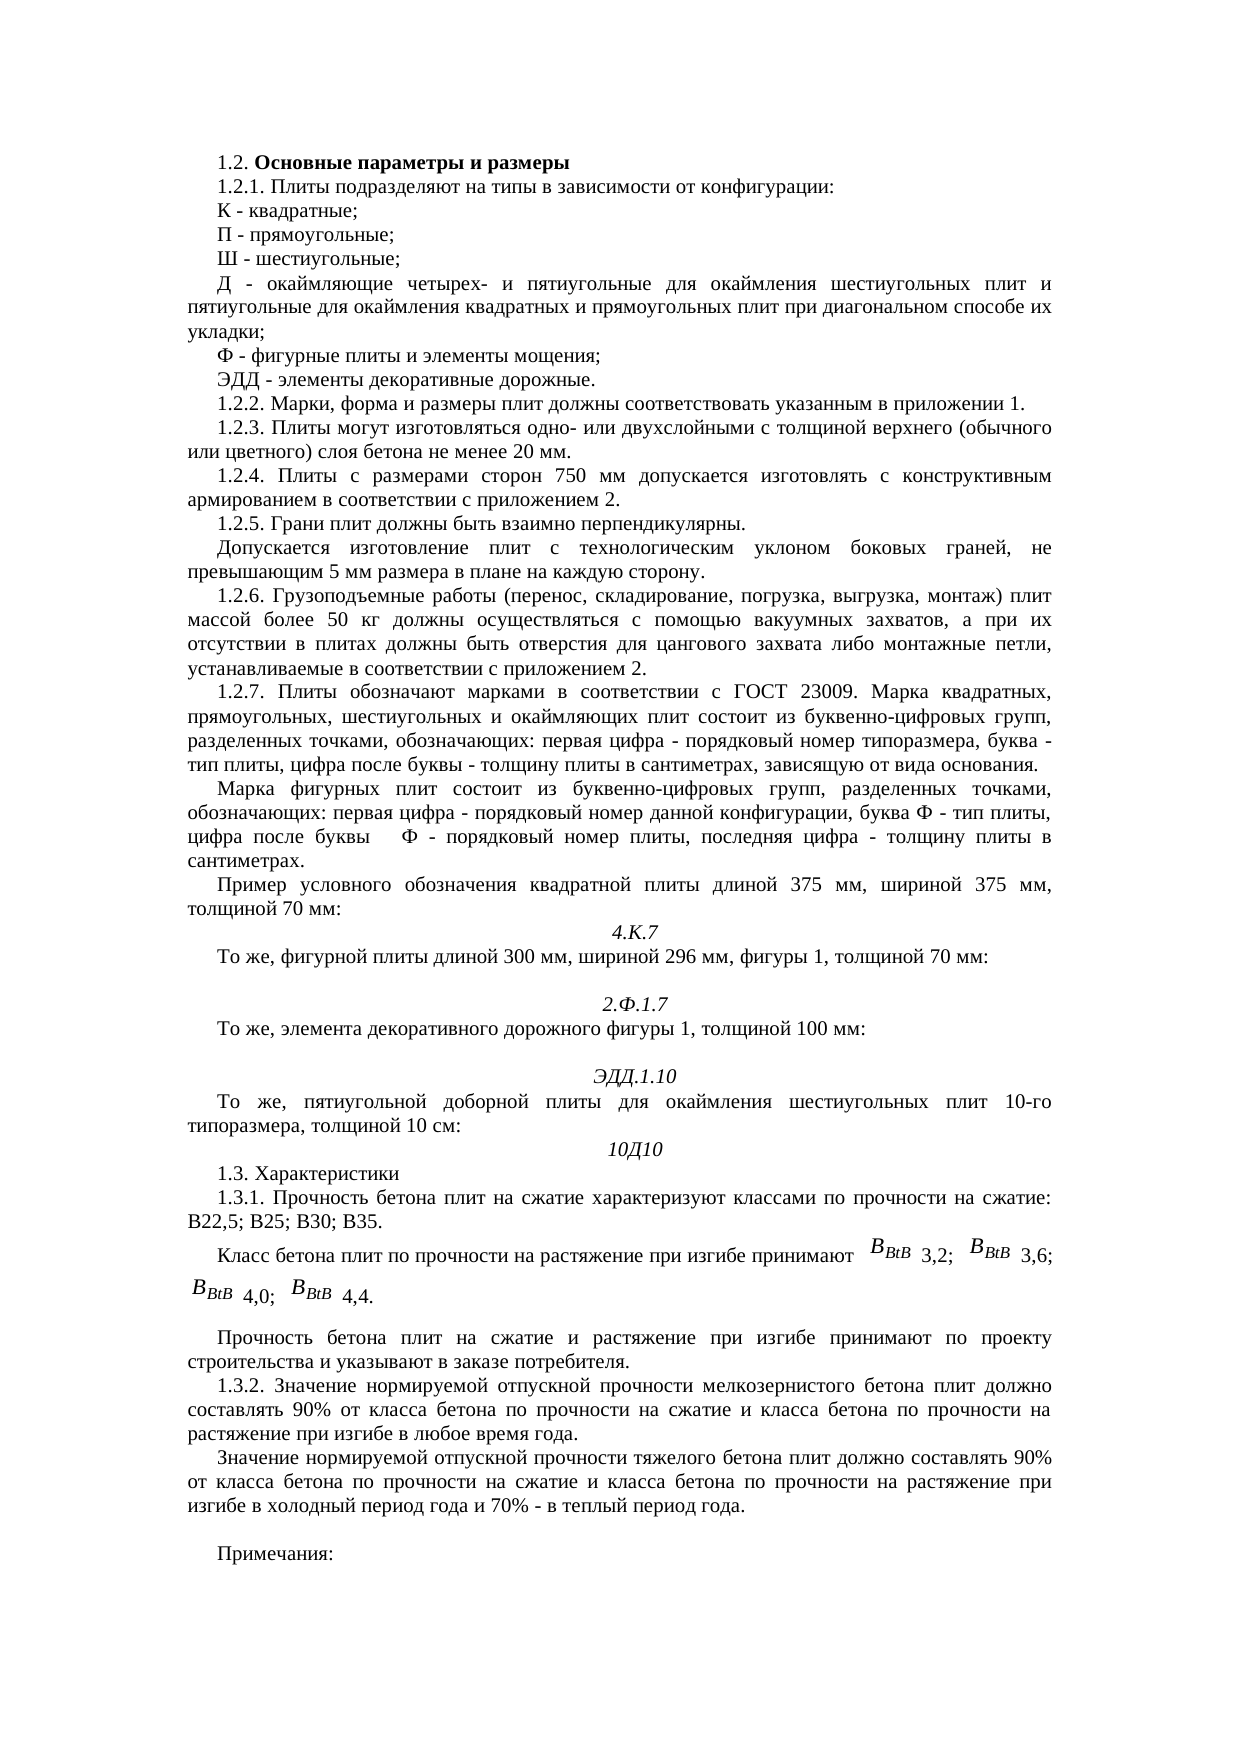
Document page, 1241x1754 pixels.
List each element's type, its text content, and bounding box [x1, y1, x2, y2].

text 1.2.3. Плиты могут изготовляться одно- или двухслойными с толщиной верхнего (обычного или цветного) слоя бетона не менее 20 мм. [187, 415, 1053, 463]
text Класс бетона плит по прочности на растяжение при изгибе принимают 3,2; 3,6; 4,0; 4,4. [187, 1233, 1053, 1325]
text 1.2.5. Грани плит должны быть взаимно перпендикулярны. [187, 511, 1053, 535]
text Д - окаймляющие четырех- и пятиугольные для окаймления шестиугольных плит и пятиугольные для окаймления квадратных и прямоугольных плит при диагональном способе их укладки; [187, 270, 1053, 342]
text То же, элемента декоративного дорожного фигуры 1, толщиной 100 мм: [187, 1016, 1053, 1040]
text 1.3.2. Значение нормируемой отпускной прочности мелкозернистого бетона плит должно составлять 90% от класса бетона по прочности на сжатие и класса бетона по прочности на растяжение при изгибе в любое время года. [187, 1373, 1053, 1445]
text Значение нормируемой отпускной прочности тяжелого бетона плит должно составлять 90% от класса бетона по прочности на сжатие и класса бетона по прочности на растяжение при изгибе в холодный период года и 70% - в теплый период года. [187, 1445, 1053, 1517]
text П - прямоугольные; [187, 222, 1053, 246]
text 2.Ф.1.7 [187, 992, 1053, 1016]
text 1.2.1. Плиты подразделяют на типы в зависимости от конфигурации: [187, 174, 1053, 198]
text То же, фигурной плиты длиной 300 мм, шириной 296 мм, фигуры 1, толщиной 70 мм: [187, 944, 1053, 968]
text 4.К.7 [187, 920, 1053, 944]
text 1.3. Характеристики [187, 1161, 1053, 1185]
text То же, пятиугольной доборной плиты для окаймления шестиугольных плит 10-го типоразмера, толщиной 10 см: [187, 1088, 1053, 1137]
text Примечания: [187, 1541, 1053, 1565]
text К - квадратные; [187, 198, 1053, 222]
text 10Д10 [187, 1137, 1053, 1161]
text 1.2.6. Грузоподъемные работы (перенос, складирование, погрузка, выгрузка, монтаж) плит массой более 50 кг должны осуществляться с помощью вакуумных захватов, а при их отсутствии в плитах должны быть отверстия для цангового захвата либо монтажные петли, устанавливаемые в соответствии с приложением 2. [187, 583, 1053, 679]
text 1.3.1. Прочность бетона плит на сжатие характеризуют классами по прочности на сжатие: В22,5; В25; В30; В35. [187, 1185, 1053, 1233]
text Ш - шестиугольные; [187, 246, 1053, 270]
text 1.2.7. Плиты обозначают марками в соответствии с ГОСТ 23009. Марка квадратных, прямоугольных, шестиугольных и окаймляющих плит состоит из буквенно-цифровых групп, разделенных точками, обозначающих: первая цифра - порядковый номер типоразмера, буква - тип плиты, цифра после буквы - толщину плиты в сантиметрах, зависящую от вида основания. [187, 679, 1053, 776]
text 1.2. Основные параметры и размеры [187, 150, 1053, 174]
text ЭДД.1.10 [187, 1064, 1053, 1088]
text Пример условного обозначения квадратной плиты длиной 375 мм, шириной 375 мм, толщиной 70 мм: [187, 872, 1053, 920]
text ЭДД - элементы декоративные дорожные. [187, 367, 1053, 391]
text 1.2.4. Плиты с размерами сторон 750 мм допускается изготовлять с конструктивным армированием в соответствии с приложением 2. [187, 463, 1053, 511]
text Допускается изготовление плит с технологическим уклоном боковых граней, не превышающим 5 мм размера в плане на каждую сторону. [187, 535, 1053, 583]
text 1.2.2. Марки, форма и размеры плит должны соответствовать указанным в приложении 1. [187, 391, 1053, 415]
text Ф - фигурные плиты и элементы мощения; [187, 342, 1053, 367]
text Прочность бетона плит на сжатие и растяжение при изгибе принимают по проекту строительства и указывают в заказе потребителя. [187, 1325, 1053, 1373]
text Марка фигурных плит состоит из буквенно-цифровых групп, разделенных точками, обозначающих: первая цифра - порядковый номер данной конфигурации, буква Ф - тип плиты, цифра после буквы Ф - порядковый номер плиты, последняя цифра - толщину плиты в сантиметрах. [187, 776, 1053, 872]
